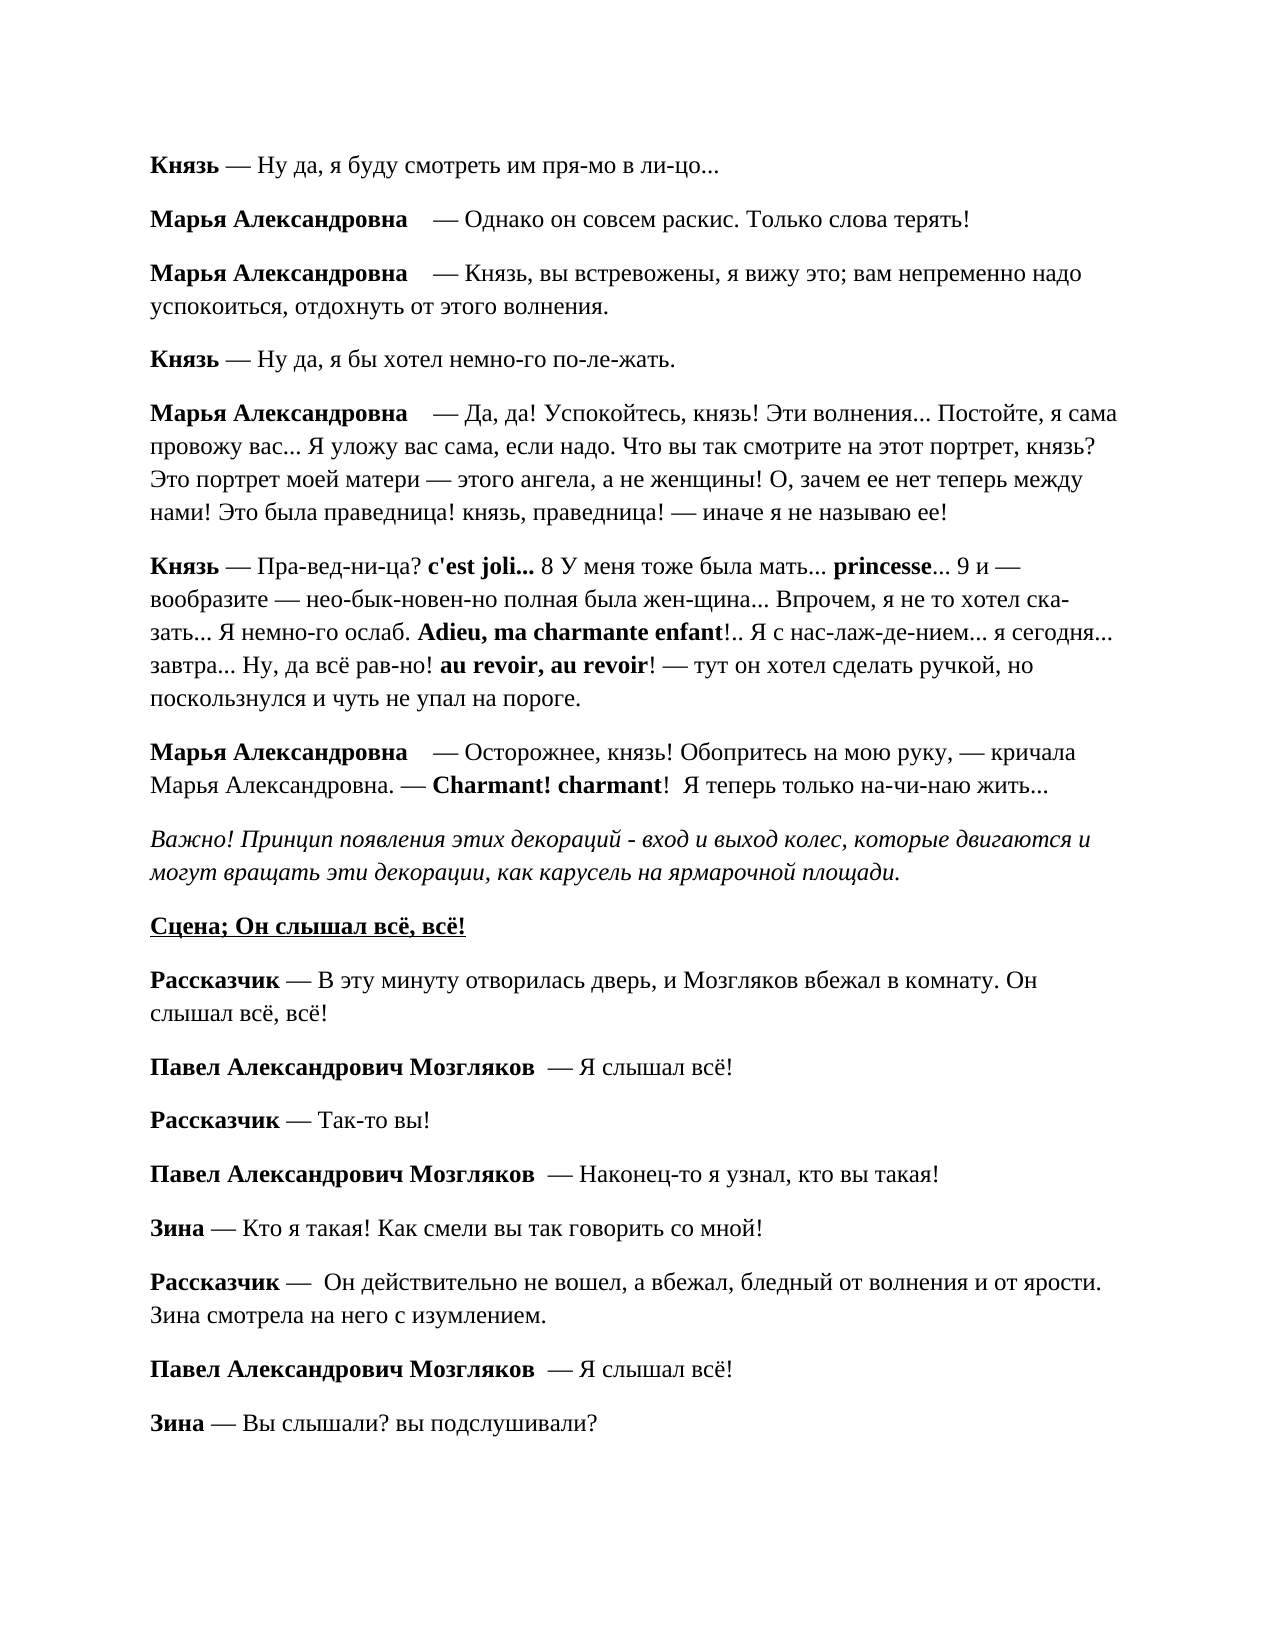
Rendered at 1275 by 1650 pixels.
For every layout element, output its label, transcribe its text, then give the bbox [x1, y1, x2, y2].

text Рассказчик — Он действительно не вошел, а вбежал, бледный от волнения и от ярости. Зина смотрела на него с изумлением. [150, 1267, 1125, 1329]
text Рассказчик — Так-то вы! [150, 1106, 1125, 1134]
text Важно! Принцип появления этих декораций - вход и выход колес, которые двигаются и могут вращать эти декорации, как карусель на ярмарочной площади. [150, 824, 1125, 886]
text Рассказчик — В эту минуту отворилась дверь, и Мозгляков вбежал в комнату. Он слышал всё, всё! [150, 965, 1125, 1027]
text Павел Александрович Мозгляков — Я слышал всё! [150, 1354, 1125, 1383]
text Зина — Вы слышали? вы подслушивали? [150, 1408, 1125, 1437]
text Марья Александровна — Осторожнее, князь! Обопритесь на мою руку, — кричала Марья Александровна. — Charmant! charmant! Я теперь только на-чи-наю жить... [150, 737, 1125, 799]
text Павел Александрович Мозгляков — Наконец-то я узнал, кто вы такая! [150, 1159, 1125, 1188]
text Павел Александрович Мозгляков — Я слышал всё! [150, 1052, 1125, 1081]
text Сцена; Он слышал всё, всё! [150, 911, 1125, 940]
text Князь — Ну да, я бы хотел немно-го по-ле-жать. [150, 344, 1125, 373]
text Зина — Кто я такая! Как смели вы так говорить со мной! [150, 1213, 1125, 1242]
text Марья Александровна — Однако он совсем раскис. Только слова терять! [150, 204, 1125, 233]
text Марья Александровна — Да, да! Успокойтесь, князь! Эти волнения... Постойте, я сама провожу вас... Я уложу вас сама, если надо. Что вы так смотрите на этот портрет, князь? Это портрет моей матери — этого ангела, а не женщины! О, зачем ее нет теперь между нами! Это была праведница! князь, праведница! — иначе я не называю ее! [150, 398, 1125, 526]
text Князь — Ну да, я буду смотреть им пря-мо в ли-цо... [150, 150, 1125, 179]
text Марья Александровна — Князь, вы встревожены, я вижу это; вам непременно надо успокоиться, отдохнуть от этого волнения. [150, 258, 1125, 319]
text Князь — Пра-вед-ни-ца? c'est joli... 8 У меня тоже была мать... princesse... 9 и — вообразите — нео-бык-новен-но полная была жен-щина... Впрочем, я не то хотел ска-зать... Я немно-го ослаб. Adieu, ma charmante enfant!.. Я с нас-лаж-де-нием... я сегодня... завтра... Ну, да всё рав-но! au revoir, au revoir! — тут он хотел сделать ручкой, но поскользнулся и чуть не упал на пороге. [150, 551, 1125, 712]
